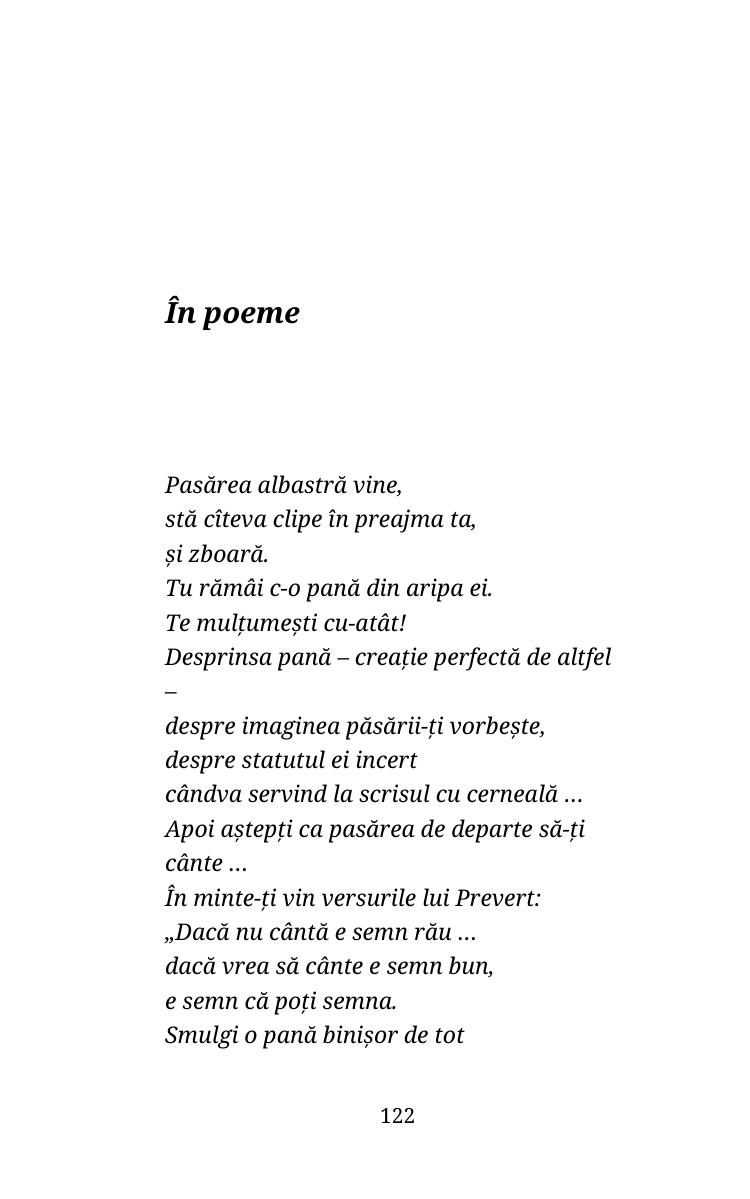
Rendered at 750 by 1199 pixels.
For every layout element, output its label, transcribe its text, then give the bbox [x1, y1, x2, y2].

text În poeme [165, 292, 630, 332]
text stă cîteva clipe în preajma ta, [165, 503, 630, 535]
text Desprinsa pană – creație perfectă de altfel – [165, 641, 630, 707]
text Tu rămâi c-o pană din aripa ei. [165, 572, 630, 603]
text cândva servind la scrisul cu cerneală … [165, 778, 630, 810]
text „Dacă nu cântă e semn rău … [165, 916, 630, 947]
text În minte-ți vin versurile lui Prevert: [165, 882, 630, 913]
text Smulgi o pană binișor de tot [165, 1019, 630, 1050]
text despre statutul ei incert [165, 744, 630, 775]
text Te mulțumești cu-atât! [165, 607, 630, 638]
text e semn că poți semna. [165, 985, 630, 1016]
text despre imaginea păsării-ți vorbește, [165, 710, 630, 741]
text și zboară. [165, 538, 630, 569]
text Pasărea albastră vine, [165, 469, 630, 500]
text Apoi aștepți ca pasărea de departe să-ți cânte … [165, 813, 630, 878]
text dacă vrea să cânte e semn bun, [165, 950, 630, 982]
